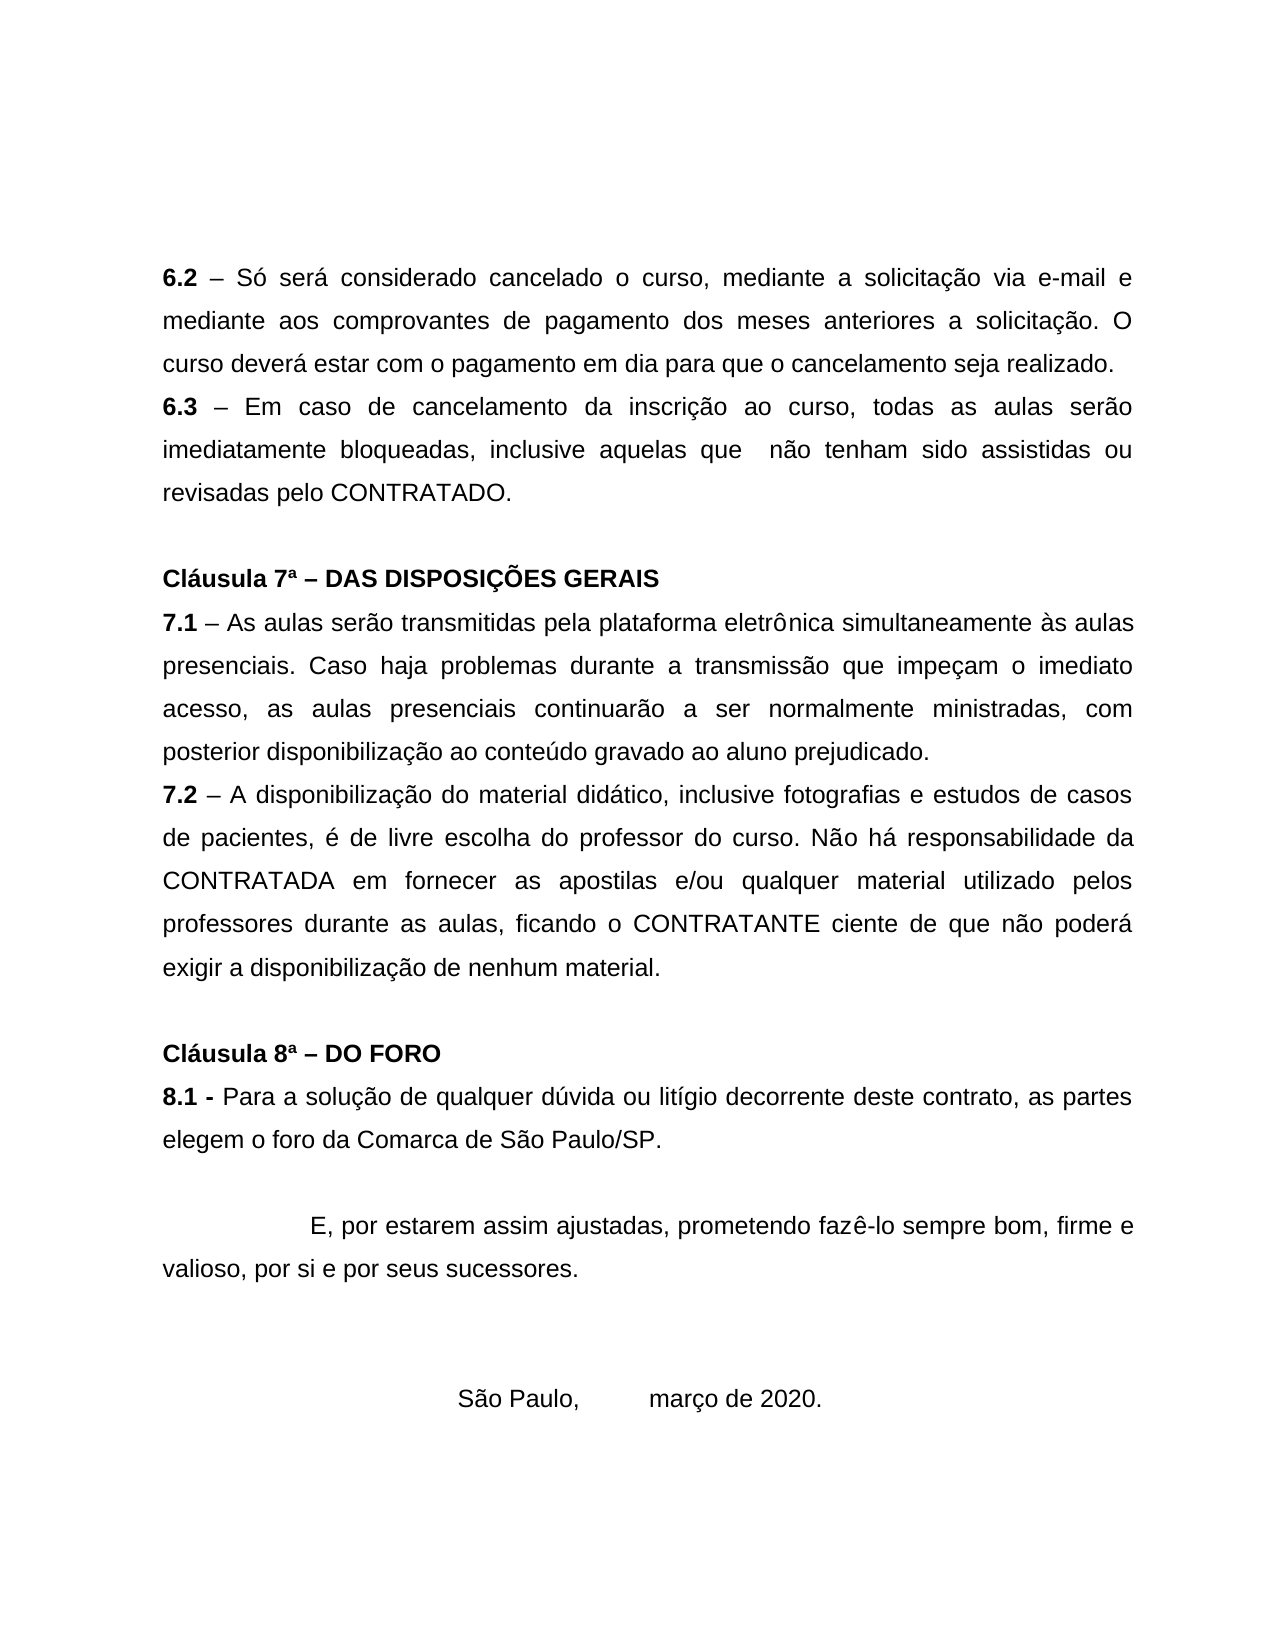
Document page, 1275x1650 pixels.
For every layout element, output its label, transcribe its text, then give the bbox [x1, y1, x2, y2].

text 8.1 - Para a solução de qualquer dúvida ou litígio decorrente deste contrato, as partes elegem o foro da Comarca de São Paulo/SP. [162, 1082, 1134, 1154]
text Cláusula 7ª – DAS DISPOSIÇÕES GERAIS [162, 564, 1134, 593]
text 6.2 – Só será considerado cancelado o curso, mediante a solicitação via e-mail e mediante aos comprovantes de pagamento dos meses anteriores a solicitação. O curso deverá estar com o pagamento em dia para que o cancelamento seja realizado. [162, 262, 1134, 377]
text E, por estarem assim ajustadas, prometendo fazê-lo sempre bom, firme e valioso, por si e por seus sucessores. [162, 1211, 1134, 1283]
text Cláusula 8ª – DO FORO [162, 1039, 1134, 1067]
text São Paulo, março de 2020. [384, 1384, 1134, 1412]
text 6.3 – Em caso de cancelamento da inscrição ao curso, todas as aulas serão imediatamente bloqueadas, inclusive aquelas que não tenham sido assistidas ou revisadas pelo CONTRATADO. [162, 392, 1134, 507]
text 7.1 – As aulas serão transmitidas pela plataforma eletrônica simultaneamente às aulas presenciais. Caso haja problemas durante a transmissão que impeçam o imediato acesso, as aulas presenciais continuarão a ser normalmente ministradas, com posterior disponibilização ao conteúdo gravado ao aluno prejudicado. [162, 607, 1134, 766]
text 7.2 – A disponibilização do material didático, inclusive fotografias e estudos de casos de pacientes, é de livre escolha do professor do curso. Não há responsabilidade da CONTRATADA em fornecer as apostilas e/ou qualquer material utilizado pelos professores durante as aulas, ficando o CONTRATANTE ciente de que não poderá exigir a disponibilização de nenhum material. [162, 780, 1134, 981]
